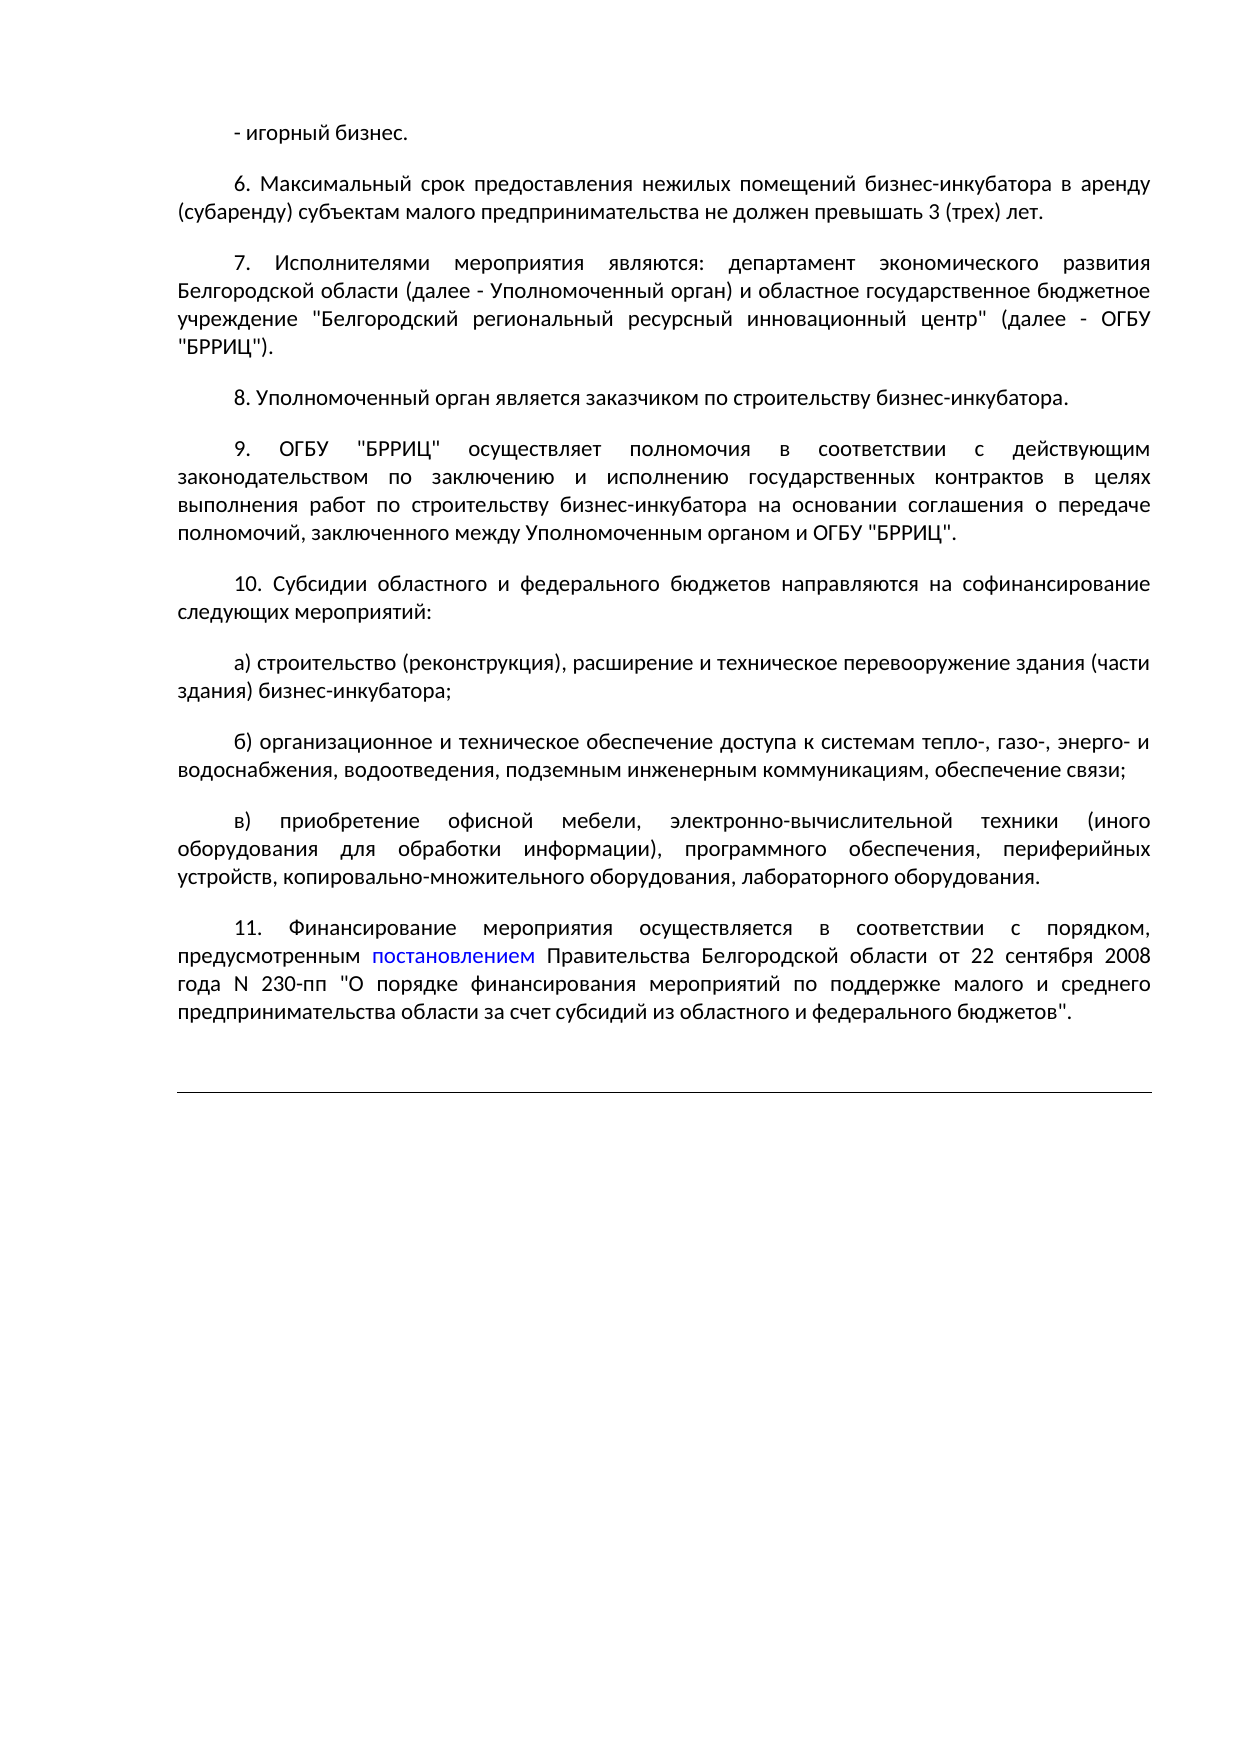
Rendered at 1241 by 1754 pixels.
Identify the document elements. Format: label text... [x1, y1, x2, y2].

text в) приобретение офисной мебели, электронно-вычислительной техники (иного оборудования для обработки информации), программного обеспечения, периферийных устройств, копировально-множительного оборудования, лабораторного оборудования. [177, 806, 1152, 890]
text а) строительство (реконструкция), расширение и техническое перевооружение здания (части здания) бизнес-инкубатора; [177, 648, 1152, 704]
text б) организационное и техническое обеспечение доступа к системам тепло-, газо-, энерго- и водоснабжения, водоотведения, подземным инженерным коммуникациям, обеспечение связи; [177, 727, 1152, 783]
text 8. Уполномоченный орган является заказчиком по строительству бизнес-инкубатора. [177, 383, 1152, 411]
text 9. ОГБУ "БРРИЦ" осуществляет полномочия в соответствии с действующим законодательством по заключению и исполнению государственных контрактов в целях выполнения работ по строительству бизнес-инкубатора на основании соглашения о передаче полномочий, заключенного между Уполномоченным органом и ОГБУ "БРРИЦ". [177, 434, 1152, 546]
text 6. Максимальный срок предоставления нежилых помещений бизнес-инкубатора в аренду (субаренду) субъектам малого предпринимательства не должен превышать 3 (трех) лет. [177, 169, 1152, 225]
text 11. Финансирование мероприятия осуществляется в соответствии с порядком, предусмотренным постановлением Правительства Белгородской области от 22 сентября 2008 года N 230-пп "О порядке финансирования мероприятий по поддержке малого и среднего предпринимательства области за счет субсидий из областного и федерального бюджетов". [177, 913, 1152, 1025]
text 10. Субсидии областного и федерального бюджетов направляются на софинансирование следующих мероприятий: [177, 569, 1152, 625]
text 7. Исполнителями мероприятия являются: департамент экономического развития Белгородской области (далее - Уполномоченный орган) и областное государственное бюджетное учреждение "Белгородский региональный ресурсный инновационный центр" (далее - ОГБУ "БРРИЦ"). [177, 248, 1152, 360]
text - игорный бизнес. [177, 118, 1152, 146]
